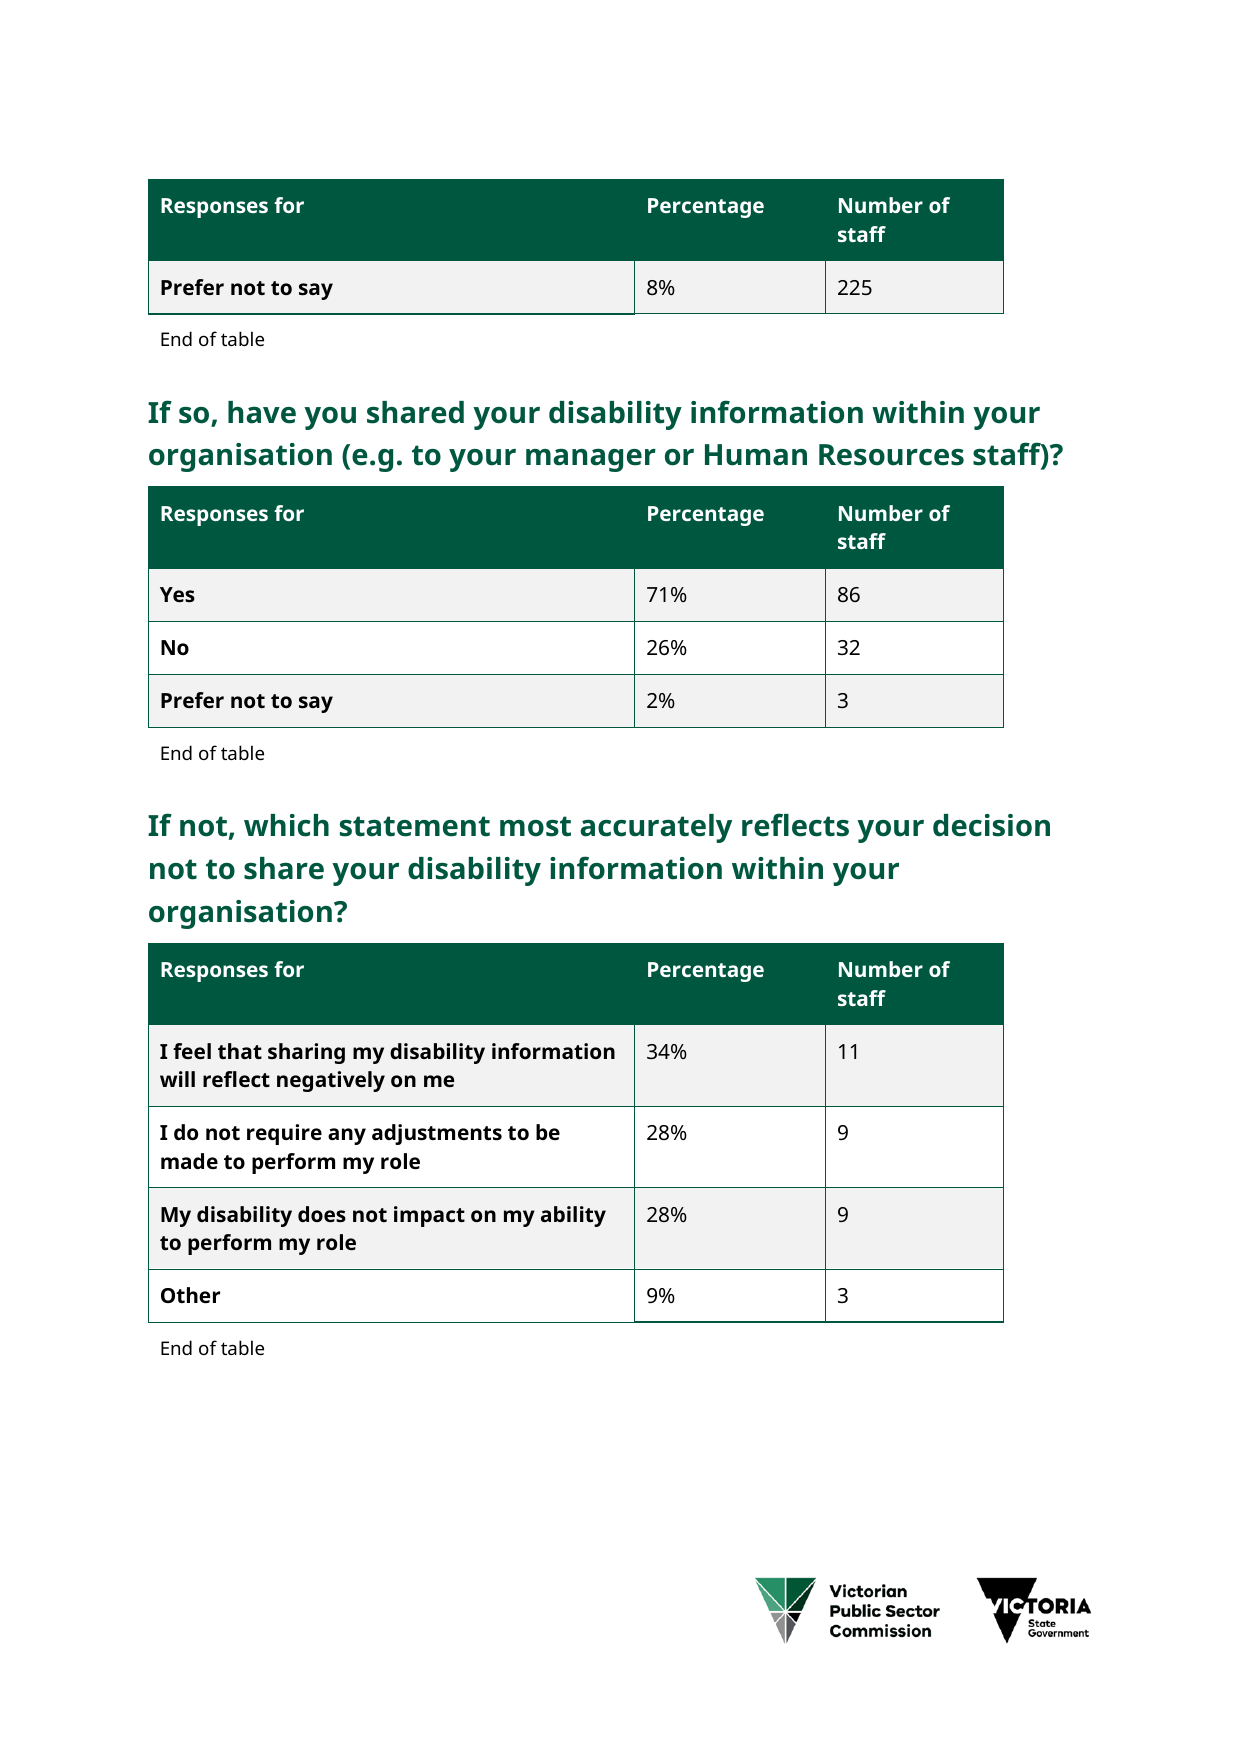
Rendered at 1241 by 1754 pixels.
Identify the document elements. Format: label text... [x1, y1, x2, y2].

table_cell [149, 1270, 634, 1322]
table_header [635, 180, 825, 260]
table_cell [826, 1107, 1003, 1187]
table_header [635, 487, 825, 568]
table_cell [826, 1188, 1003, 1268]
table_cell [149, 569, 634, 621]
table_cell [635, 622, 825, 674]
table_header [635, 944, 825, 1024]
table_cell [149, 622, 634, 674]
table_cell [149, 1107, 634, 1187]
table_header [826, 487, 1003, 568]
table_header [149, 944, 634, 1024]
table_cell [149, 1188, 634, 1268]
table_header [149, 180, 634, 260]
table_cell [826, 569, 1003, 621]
subtitle If so, have you shared your disability information within your organisation (e.g. to your manager or Human Resources staff)? [148, 392, 1092, 474]
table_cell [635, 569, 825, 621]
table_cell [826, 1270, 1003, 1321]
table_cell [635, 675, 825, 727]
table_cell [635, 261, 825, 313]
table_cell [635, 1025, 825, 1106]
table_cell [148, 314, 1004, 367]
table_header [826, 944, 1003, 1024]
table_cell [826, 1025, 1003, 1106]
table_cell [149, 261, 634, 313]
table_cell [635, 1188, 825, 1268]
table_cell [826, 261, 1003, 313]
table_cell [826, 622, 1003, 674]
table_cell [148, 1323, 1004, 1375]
subtitle If not, which statement most accurately reflects your decision not to share your disability information within your organisation? [148, 806, 1092, 931]
picture [754, 1577, 1093, 1645]
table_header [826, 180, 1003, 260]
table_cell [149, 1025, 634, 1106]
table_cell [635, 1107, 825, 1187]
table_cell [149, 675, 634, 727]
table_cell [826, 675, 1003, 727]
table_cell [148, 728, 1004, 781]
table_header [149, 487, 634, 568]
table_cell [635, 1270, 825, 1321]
